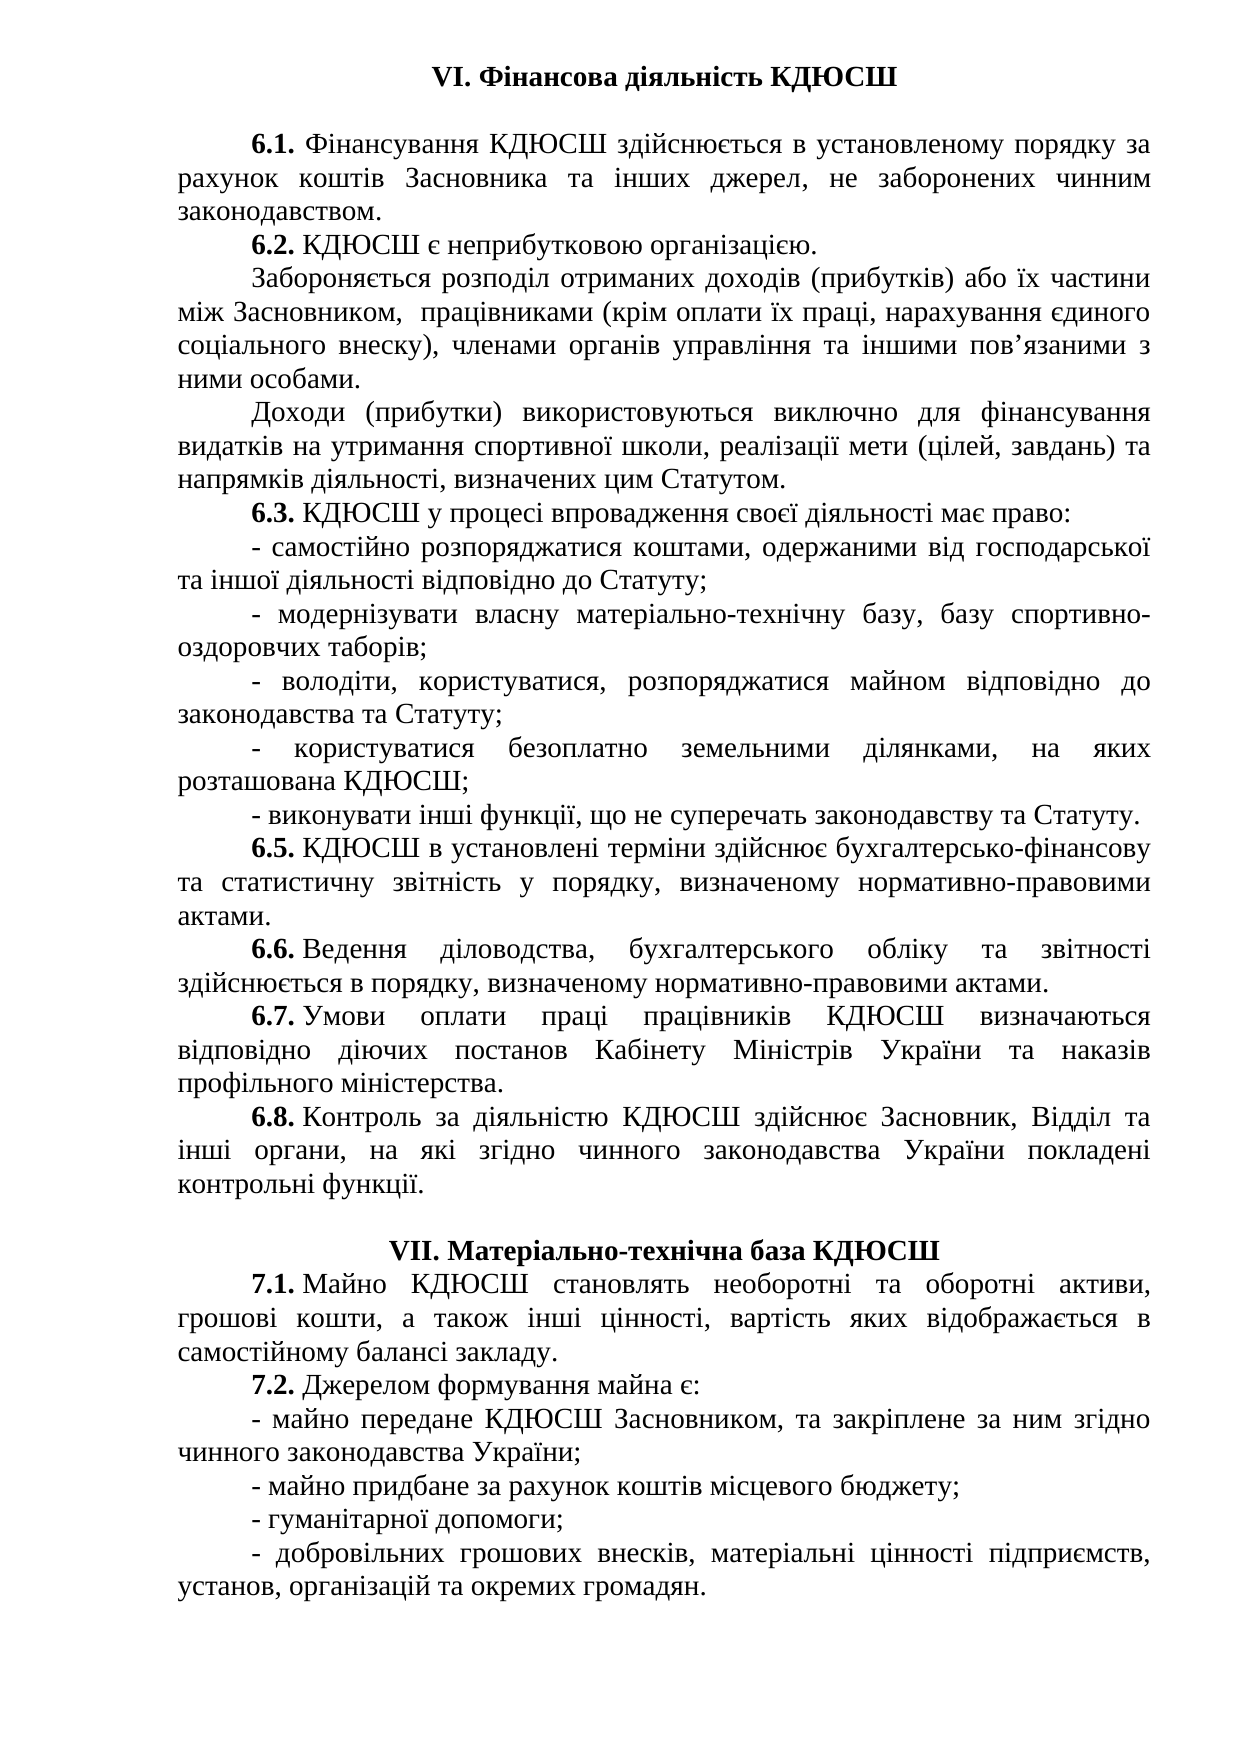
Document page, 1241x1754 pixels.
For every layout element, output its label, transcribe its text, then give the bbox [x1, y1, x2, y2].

text - гуманітарної допомоги; [177, 1501, 1152, 1535]
text Доходи (прибутки) використовуються виключно для фінансування видатків на утримання спортивної школи, реалізації мети (цілей, завдань) та напрямків діяльності, визначених цим Статутом. [177, 394, 1152, 495]
text 6.5. КДЮСШ в установлені терміни здійснює бухгалтерсько-фінансову та статистичну звітність у порядку, визначеному нормативно-правовими актами. [177, 831, 1152, 931]
text 6.8. Контроль за діяльністю КДЮСШ здійснює Засновник, Відділ та інші органи, на які згідно чинного законодавства України покладені контрольні функції. [177, 1099, 1152, 1199]
text 7.2. Джерелом формування майна є: [177, 1367, 1152, 1401]
text 7.1. Майно КДЮСШ становлять необоротні та оборотні активи, грошові кошти, а також інші цінності, вартість яких відображається в самостійному балансі закладу. [177, 1267, 1152, 1367]
text - майно придбане за рахунок коштів місцевого бюджету; [177, 1468, 1152, 1501]
text - добровільних грошових внесків, матеріальні цінності підприємств, установ, організацій та окремих громадян. [177, 1535, 1152, 1602]
text 6.6. Ведення діловодства, бухгалтерського обліку та звітності здійснюється в порядку, визначеному нормативно-правовими актами. [177, 931, 1152, 998]
text VI. Фінансова діяльність КДЮСШ [177, 59, 1152, 93]
text - володіти, користуватися, розпоряджатися майном відповідно до законодавства та Статуту; [177, 663, 1152, 730]
text - самостійно розпоряджатися коштами, одержаними від господарської та іншої діяльності відповідно до Статуту; [177, 529, 1152, 596]
text 6.1. Фінансування КДЮСШ здійснюється в установленому порядку за рахунок коштів Засновника та інших джерел, не заборонених чинним законодавством. [177, 126, 1152, 227]
text - виконувати інші функції, що не суперечать законодавству та Статуту. [177, 797, 1152, 831]
text 6.3. КДЮСШ у процесі впровадження своєї діяльності має право: [177, 495, 1152, 529]
text - модернізувати власну матеріально-технічну базу, базу спортивно-оздоровчих таборів; [177, 596, 1152, 663]
text 6.2. КДЮСШ є неприбутковою організацією. [177, 227, 1152, 260]
text - майно передане КДЮСШ Засновником, та закріплене за ним згідно чинного законодавства України; [177, 1401, 1152, 1468]
text VII. Матеріально-технічна база КДЮСШ [177, 1233, 1152, 1267]
text 6.7. Умови оплати праці працівників КДЮСШ визначаються відповідно діючих постанов Кабінету Міністрів України та наказів профільного міністерства. [177, 998, 1152, 1099]
text Забороняється розподіл отриманих доходів (прибутків) або їх частини між Засновником, працівниками (крім оплати їх праці, нарахування єдиного соціального внеску), членами органів управління та іншими пов’язаними з ними особами. [177, 260, 1152, 394]
text - користуватися безоплатно земельними ділянками, на яких розташована КДЮСШ; [177, 730, 1152, 797]
